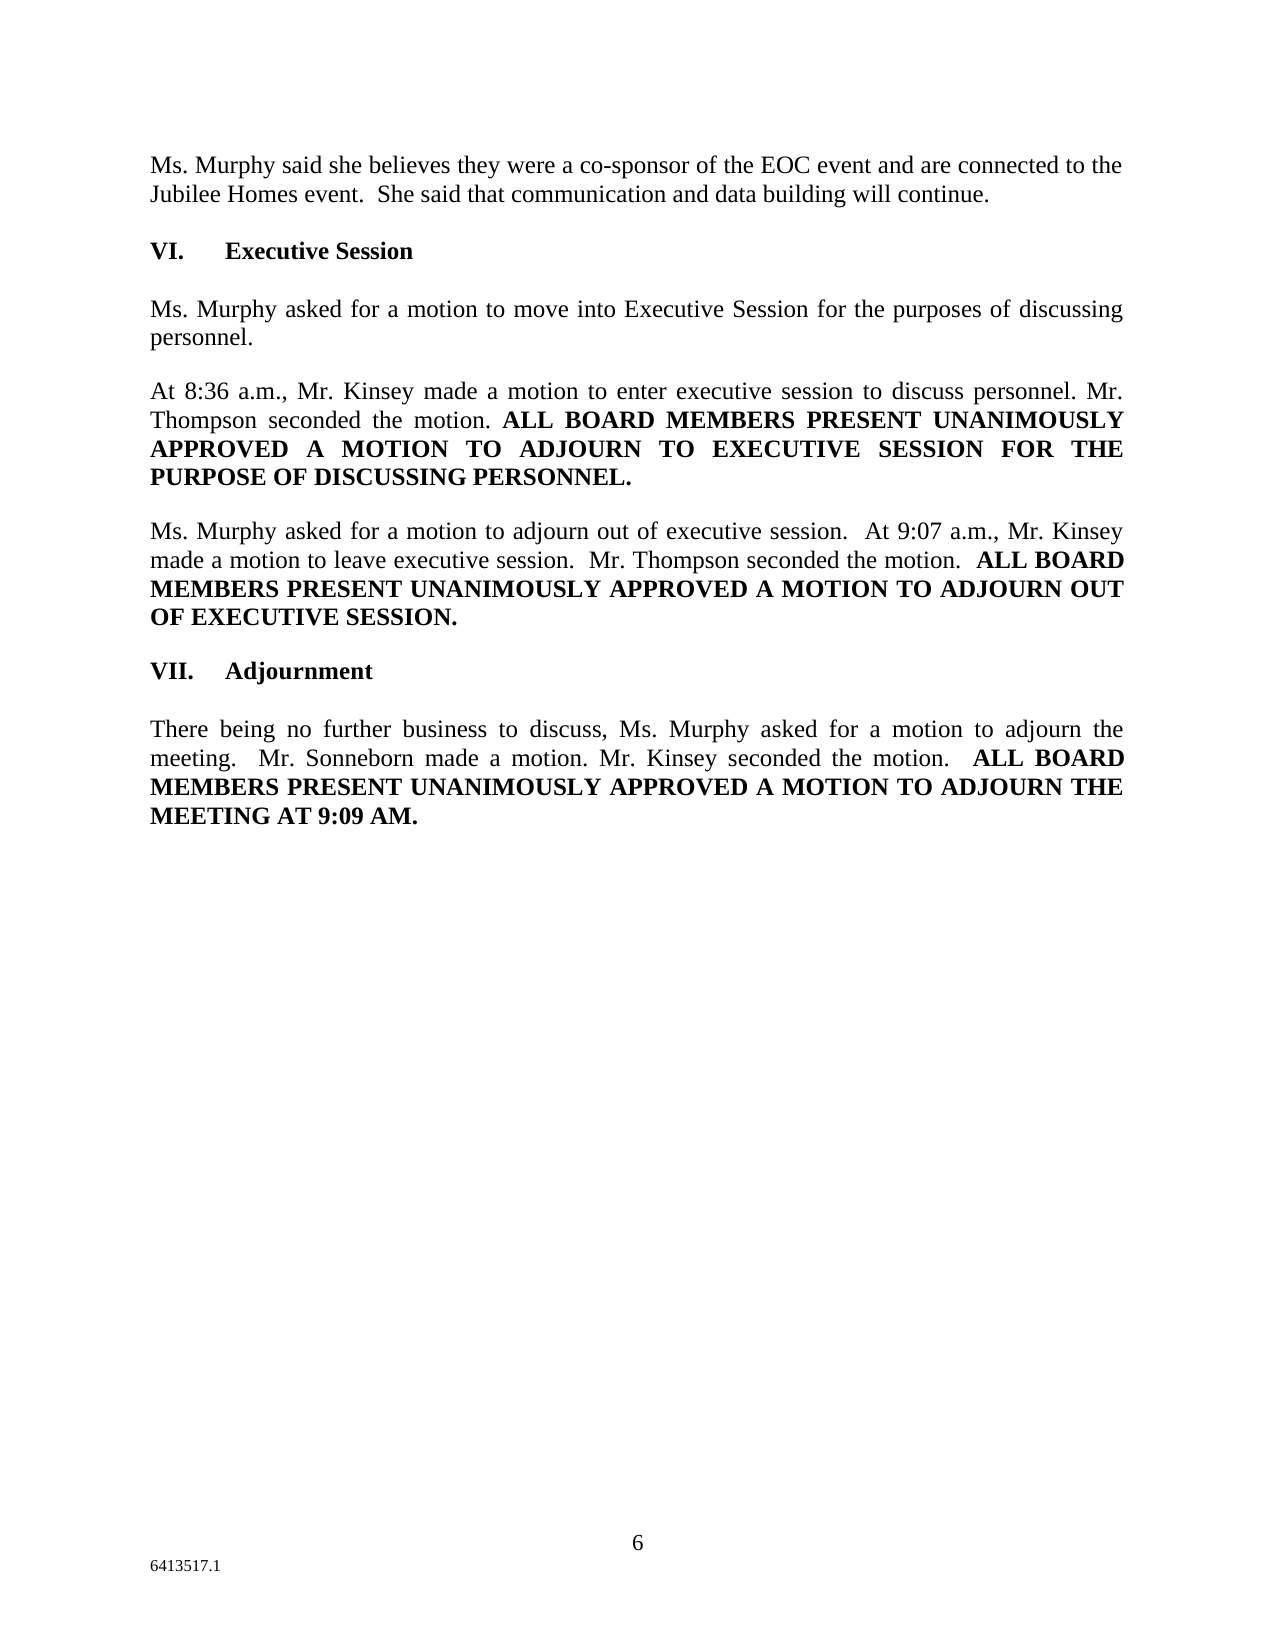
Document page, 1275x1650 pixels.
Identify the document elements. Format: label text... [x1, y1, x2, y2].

subtitle Executive Session [150, 236, 1125, 265]
subtitle At 8:36 a.m., Mr. Kinsey made a motion to enter executive session to discuss personnel. Mr. Thompson seconded the motion. ALL BOARD MEMBERS PRESENT UNANIMOUSLY APPROVED A MOTION TO ADJOURN TO EXECUTIVE SESSION FOR THE PURPOSE OF DISCUSSING PERSONNEL. [150, 376, 1125, 491]
subtitle Ms. Murphy asked for a motion to adjourn out of executive session. At 9:07 a.m., Mr. Kinsey made a motion to leave executive session. Mr. Thompson seconded the motion. ALL BOARD MEMBERS PRESENT UNANIMOUSLY APPROVED A MOTION TO ADJOURN OUT OF EXECUTIVE SESSION. [150, 516, 1125, 631]
subtitle Adjournment [150, 656, 1125, 685]
text There being no further business to discuss, Ms. Murphy asked for a motion to adjourn the meeting. Mr. Sonneborn made a motion. Mr. Kinsey seconded the motion. ALL BOARD MEMBERS PRESENT UNANIMOUSLY APPROVED A MOTION TO ADJOURN THE MEETING AT 9:09 AM. [150, 714, 1125, 829]
subtitle Ms. Murphy asked for a motion to move into Executive Session for the purposes of discussing personnel. [150, 294, 1125, 351]
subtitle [150, 150, 1125, 207]
